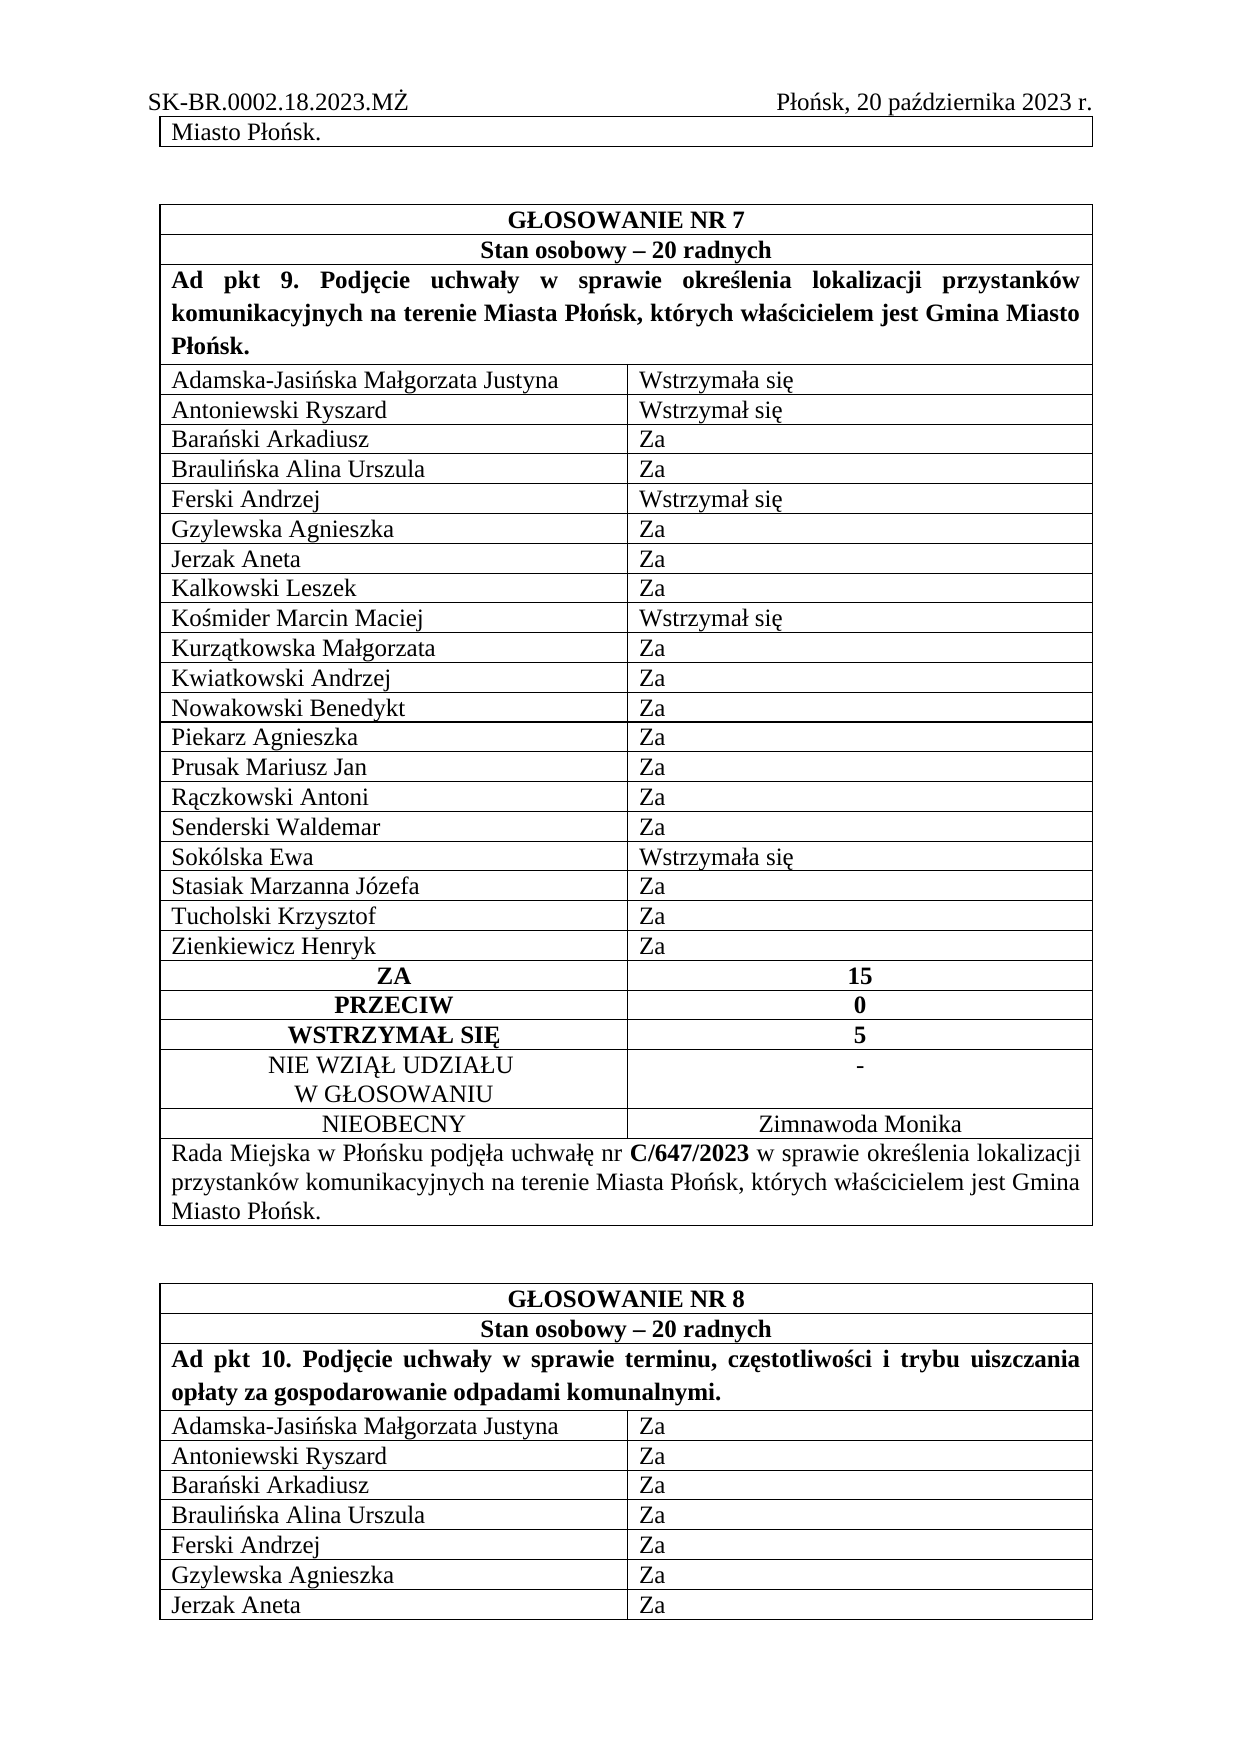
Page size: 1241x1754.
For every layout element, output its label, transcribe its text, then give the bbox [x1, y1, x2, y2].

table_cell Stasiak Marzanna Józefa [161, 871, 627, 900]
table_cell Za [628, 782, 1092, 811]
table_cell Za [628, 1441, 1092, 1469]
table_cell Rączkowski Antoni [161, 782, 627, 811]
table_cell Antoniewski Ryszard [161, 1441, 627, 1469]
table_cell Za [628, 425, 1092, 453]
table_cell 0 [628, 991, 1092, 1019]
table_cell Za [628, 1471, 1092, 1499]
table_cell Za [628, 752, 1092, 781]
table_cell Za [628, 931, 1092, 960]
table_cell Za [628, 723, 1092, 751]
table_cell Za [628, 544, 1092, 572]
table_cell Braulińska Alina Urszula [161, 1500, 627, 1529]
table_cell Za [628, 574, 1092, 602]
table_cell Za [628, 514, 1092, 543]
table_cell Wstrzymał się [628, 484, 1092, 513]
table_cell Gzylewska Agnieszka [161, 1560, 627, 1589]
table_cell Braulińska Alina Urszula [161, 454, 627, 483]
table_cell Adamska-Jasińska Małgorzata Justyna [161, 1411, 627, 1440]
table_cell Gzylewska Agnieszka [161, 514, 627, 543]
table_cell - [628, 1050, 1092, 1108]
table_cell Jerzak Aneta [161, 1590, 627, 1618]
table_cell Za [628, 663, 1092, 692]
table_cell Wstrzymał się [628, 603, 1092, 632]
table_cell Wstrzymała się [628, 842, 1092, 870]
table_cell Stan osobowy – 20 radnych [161, 1314, 1092, 1343]
table_cell Wstrzymał się [628, 395, 1092, 423]
table_cell Ad pkt 10. Podjęcie uchwały w sprawie terminu, częstotliwości i trybu uiszczania opłaty za gospodarowanie odpadami komunalnymi. [161, 1344, 1092, 1410]
table_cell Za [628, 1530, 1092, 1559]
table_cell Barański Arkadiusz [161, 1471, 627, 1499]
table_cell Za [628, 1411, 1092, 1440]
table_cell Barański Arkadiusz [161, 425, 627, 453]
table_cell Zienkiewicz Henryk [161, 931, 627, 960]
table_cell Ferski Andrzej [161, 1530, 627, 1559]
table_cell WSTRZYMAŁ SIĘ [161, 1020, 627, 1049]
table_cell Antoniewski Ryszard [161, 395, 627, 423]
table_cell Za [628, 812, 1092, 841]
table_cell Wstrzymała się [628, 365, 1092, 394]
table_cell 5 [628, 1020, 1092, 1049]
table_cell Kwiatkowski Andrzej [161, 663, 627, 692]
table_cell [161, 117, 1092, 146]
table_cell Rada Miejska w Płońsku podjęła uchwałę nr C/647/2023 w sprawie określenia lokalizacji przystanków komunikacyjnych na terenie Miasta Płońsk, których właścicielem jest Gmina Miasto Płońsk. [161, 1139, 1092, 1225]
table_cell Za [628, 633, 1092, 662]
table_cell NIE WZIĄŁ UDZIAŁU W GŁOSOWANIU [161, 1050, 627, 1108]
table_cell Kośmider Marcin Maciej [161, 603, 627, 632]
table_cell Nowakowski Benedykt [161, 693, 627, 721]
table_cell Za [628, 693, 1092, 721]
table_cell Za [628, 1500, 1092, 1529]
table_cell Zimnawoda Monika [628, 1109, 1092, 1137]
table_cell Za [628, 871, 1092, 900]
table_cell Ad pkt 9. Podjęcie uchwały w sprawie określenia lokalizacji przystanków komunikacyjnych na terenie Miasta Płońsk, których właścicielem jest Gmina Miasto Płońsk. [161, 265, 1092, 364]
table_cell Za [628, 1590, 1092, 1618]
table_cell Jerzak Aneta [161, 544, 627, 572]
table_cell Za [628, 901, 1092, 930]
table_cell PRZECIW [161, 991, 627, 1019]
table_cell Prusak Mariusz Jan [161, 752, 627, 781]
table_header GŁOSOWANIE NR 8 [161, 1284, 1092, 1313]
table_cell ZA [161, 961, 627, 989]
table_cell Kalkowski Leszek [161, 574, 627, 602]
table_cell Za [628, 454, 1092, 483]
table_cell 15 [628, 961, 1092, 989]
table_cell Piekarz Agnieszka [161, 723, 627, 751]
table_cell Tucholski Krzysztof [161, 901, 627, 930]
table_cell Adamska-Jasińska Małgorzata Justyna [161, 365, 627, 394]
table_cell Kurzątkowska Małgorzata [161, 633, 627, 662]
table_cell Stan osobowy – 20 radnych [161, 235, 1092, 264]
table_header GŁOSOWANIE NR 7 [161, 205, 1092, 234]
table_cell Za [628, 1560, 1092, 1589]
table_cell Ferski Andrzej [161, 484, 627, 513]
table_cell Senderski Waldemar [161, 812, 627, 841]
table_cell Sokólska Ewa [161, 842, 627, 870]
table_cell NIEOBECNY [161, 1109, 627, 1137]
